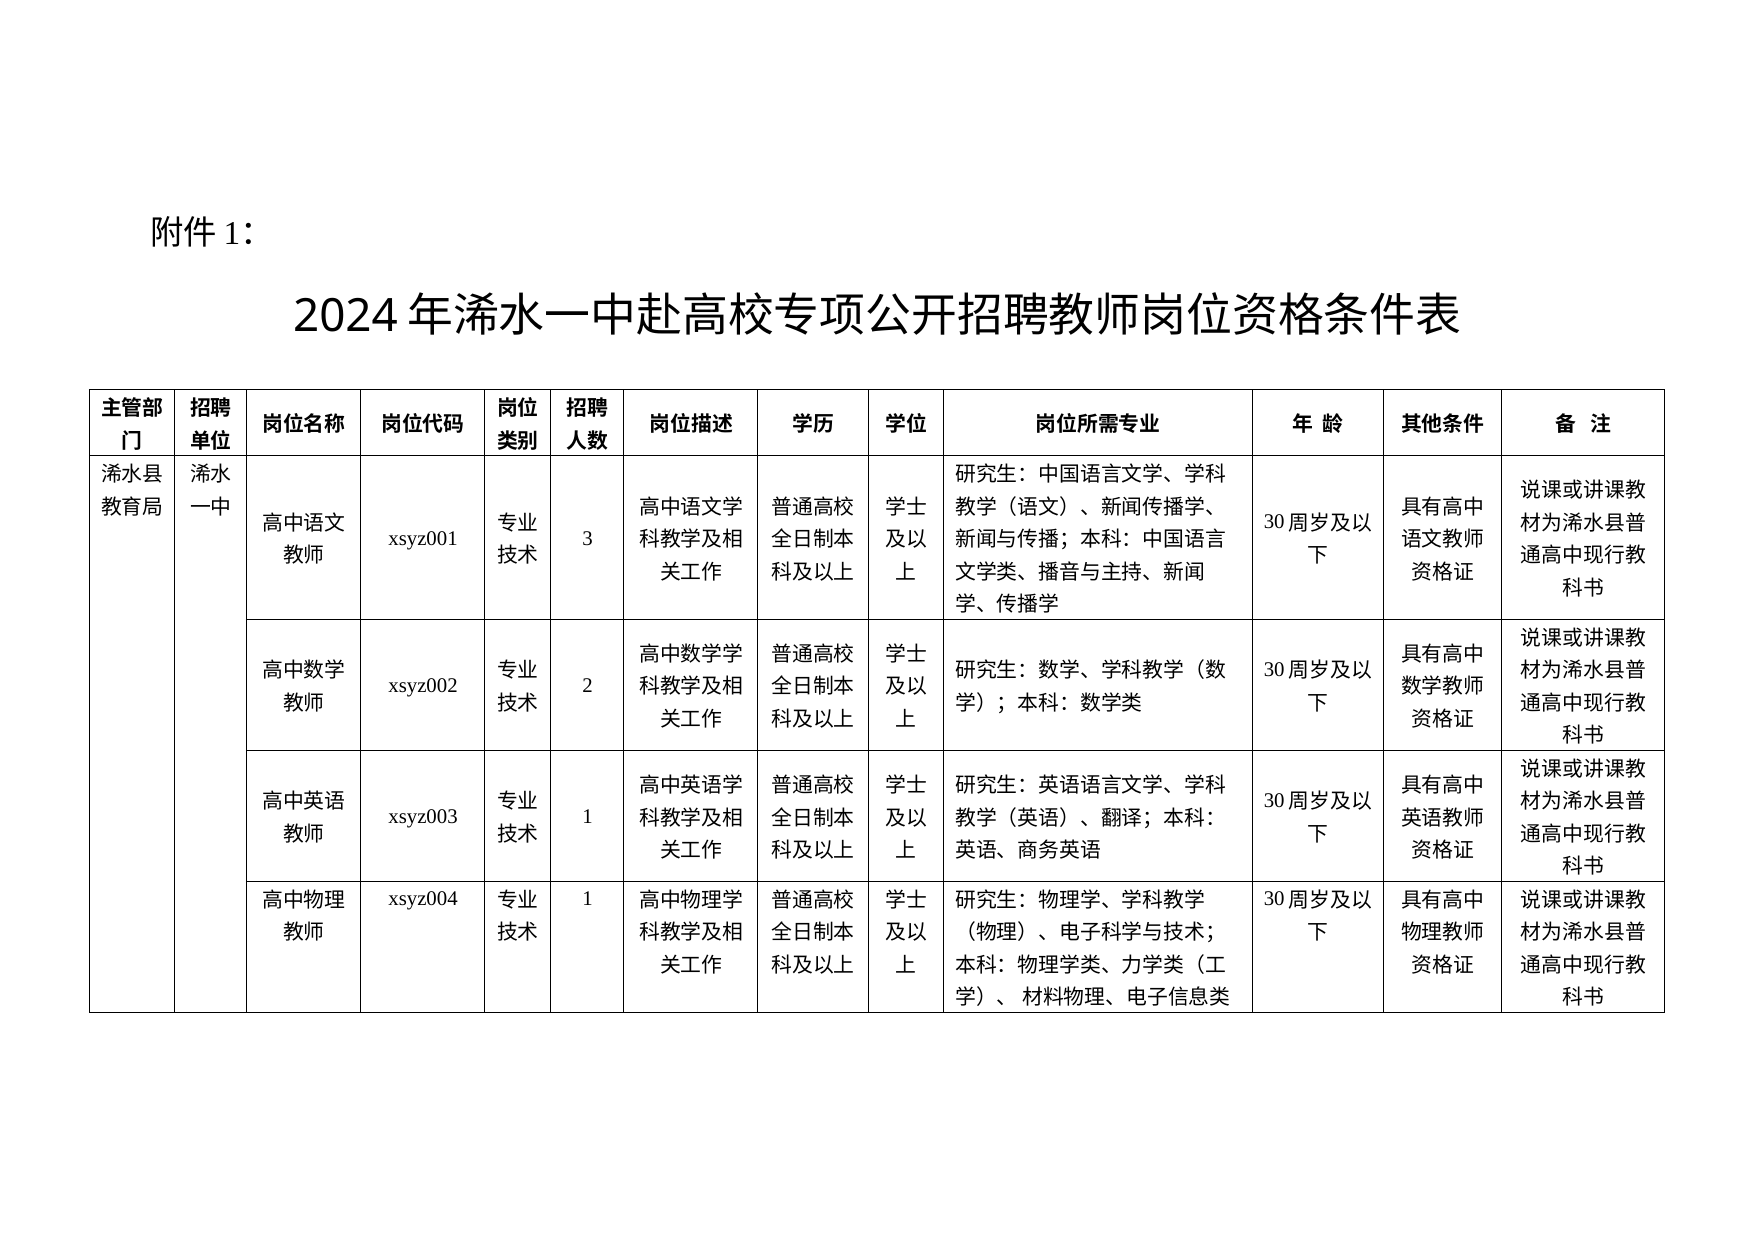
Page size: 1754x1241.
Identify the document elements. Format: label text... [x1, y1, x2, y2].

table_cell 高中物理教师 [247, 882, 360, 1012]
table_cell 高中英语学科教学及相关工作 [624, 751, 757, 881]
table_cell 说课或讲课教材为浠水县普通高中现行教科书 [1502, 456, 1664, 619]
table_cell 学士及以上 [869, 882, 943, 1012]
table_cell 专业技术 [485, 456, 550, 619]
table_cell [1502, 882, 1664, 1012]
table_header 岗位名称 [247, 390, 360, 455]
table_cell 专业技术 [485, 620, 550, 750]
table_cell 具有高中物理教师资格证 [1384, 882, 1501, 1012]
table_cell 具有高中数学教师资格证 [1384, 620, 1501, 750]
table_cell 1 [551, 882, 623, 1012]
table_header 主管部门 [90, 390, 174, 455]
table_cell 说课或讲课教材为浠水县普通高中现行教科书 [1502, 751, 1664, 881]
table_cell 学士及以上 [869, 620, 943, 750]
table_cell 高中物理学科教学及相关工作 [624, 882, 757, 1012]
table_cell xsyz002 [361, 620, 484, 750]
table_cell 3 [551, 456, 623, 619]
table_cell 具有高中语文教师资格证 [1384, 456, 1501, 619]
table_cell 专业技术 [485, 751, 550, 881]
table_cell 研究生：中国语言文学、学科教学（语文）、新闻传播学、新闻与传播；本科：中国语言文学类、播音与主持、新闻学、传播学 [944, 456, 1252, 619]
table_cell 普通高校全日制本科及以上 [758, 882, 868, 1012]
table_cell 普通高校全日制本科及以上 [758, 751, 868, 881]
table_header 其他条件 [1384, 390, 1501, 455]
table_cell xsyz003 [361, 751, 484, 881]
table_cell 普通高校全日制本科及以上 [758, 456, 868, 619]
table_header 备 注 [1502, 390, 1664, 455]
table_header 岗位描述 [624, 390, 757, 455]
text 附件1： [150, 198, 1604, 263]
table_cell 浠水县教育局 [90, 456, 174, 1012]
table_cell 高中数学学科教学及相关工作 [624, 620, 757, 750]
table_cell 说课或讲课教材为浠水县普通高中现行教科书 [1502, 620, 1664, 750]
table_cell 普通高校全日制本科及以上 [758, 620, 868, 750]
table_cell 高中数学教师 [247, 620, 360, 750]
table_header 岗位类别 [485, 390, 550, 455]
subtitle 2024年浠水一中赴高校专项公开招聘教师岗位资格条件表 [150, 263, 1604, 360]
table_cell 30周岁及以下 [1253, 456, 1383, 619]
table_cell 具有高中英语教师资格证 [1384, 751, 1501, 881]
table_cell xsyz001 [361, 456, 484, 619]
table_cell 专业技术 [485, 882, 550, 1012]
table_cell xsyz004 [361, 882, 484, 1012]
table_cell 学士及以上 [869, 751, 943, 881]
table_cell 30周岁及以下 [1253, 751, 1383, 881]
table_header 学历 [758, 390, 868, 455]
table_header 年 龄 [1253, 390, 1383, 455]
table_cell 1 [551, 751, 623, 881]
table_cell 研究生：数学、学科教学（数学）；本科：数学类 [944, 620, 1252, 750]
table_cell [944, 882, 1252, 1012]
table_cell 研究生：英语语言文学、学科教学（英语）、翻译；本科：英语、商务英语 [944, 751, 1252, 881]
table_header 招聘人数 [551, 390, 623, 455]
table_cell 浠水一中 [175, 456, 246, 1012]
table_header 岗位代码 [361, 390, 484, 455]
table_cell 2 [551, 620, 623, 750]
table_header 招聘单位 [175, 390, 246, 455]
table_cell 高中英语教师 [247, 751, 360, 881]
table_cell 高中语文学科教学及相关工作 [624, 456, 757, 619]
table_header 学位 [869, 390, 943, 455]
table_cell 高中语文教师 [247, 456, 360, 619]
table_cell 30周岁及以下 [1253, 882, 1383, 1012]
table_cell 30周岁及以下 [1253, 620, 1383, 750]
table_header 岗位所需专业 [944, 390, 1252, 455]
table_cell 学士及以上 [869, 456, 943, 619]
